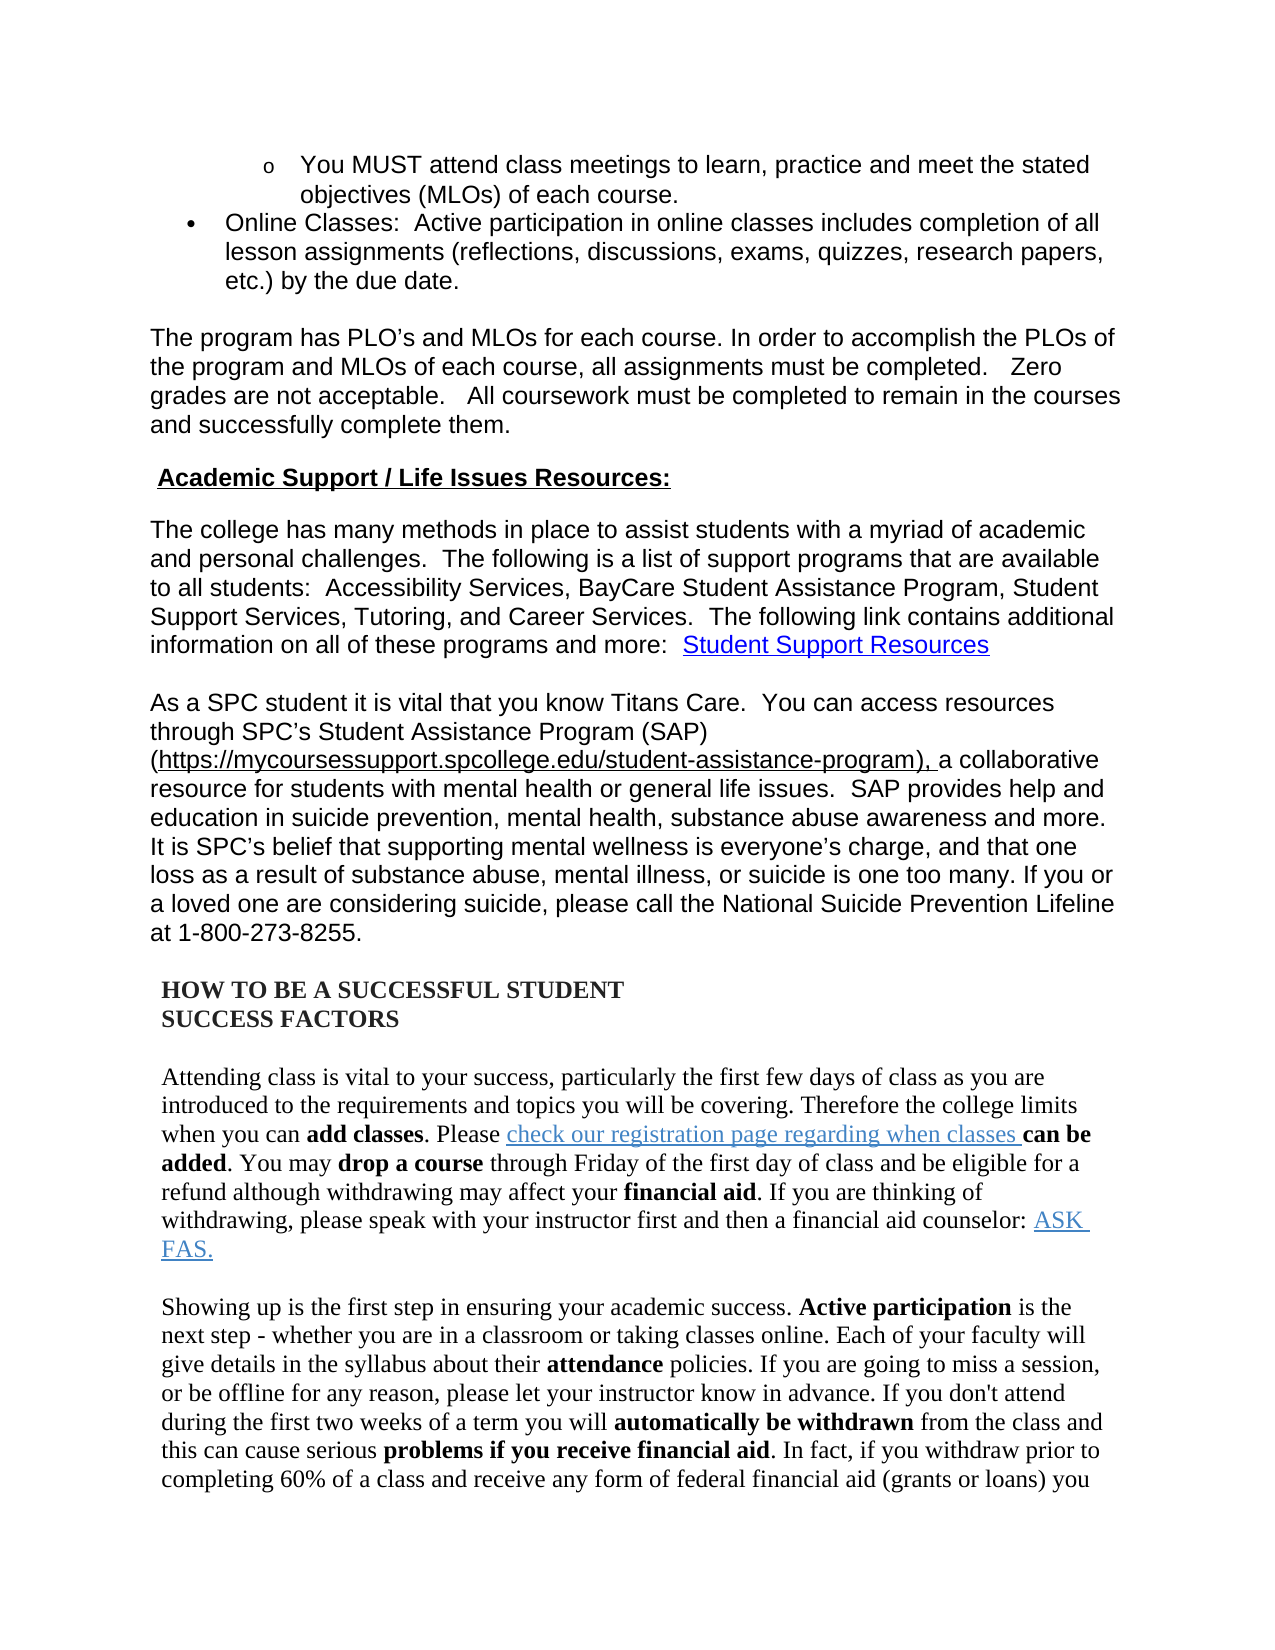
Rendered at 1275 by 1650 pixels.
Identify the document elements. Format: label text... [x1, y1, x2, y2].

text As a SPC student it is vital that you know Titans Care. You can access resources through SPC’s Student Assistance Program (SAP) (https://mycoursessupport.spcollege.edu/student-assistance-program), a collaborative resource for students with mental health or general life issues. SAP provides help and education in suicide prevention, mental health, substance abuse awareness and more. It is SPC’s belief that supporting mental wellness is everyone’s charge, and that one loss as a result of substance abuse, mental illness, or suicide is one too many. If you or a loved one are considering suicide, please call the National Suicide Prevention Lifeline at 1-800-273-8255. [150, 688, 1125, 947]
text The program has PLO’s and MLOs for each course. In order to accomplish the PLOs of the program and MLOs of each course, all assignments must be completed. Zero grades are not acceptable. All coursework must be completed to remain in the courses and successfully complete them. [150, 323, 1125, 438]
list You MUST attend class meetings to learn, practice and meet the stated objectives (MLOs) of each course. [262, 150, 1125, 208]
list Online Classes: Active participation in online classes includes completion of all lesson assignments (reflections, discussions, exams, quizzes, research papers, etc.) by the due date. [187, 208, 1125, 295]
text Academic Support / Life Issues Resources: [150, 462, 1125, 491]
text The college has many methods in place to assist students with a myriad of academic and personal challenges. The following is a list of support programs that are available to all students: Accessibility Services, BayCare Student Assistance Program, Student Support Services, Tutoring, and Career Services. The following link contains additional information on all of these programs and more: Student Support Resources [150, 515, 1125, 659]
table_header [150, 975, 1125, 1493]
